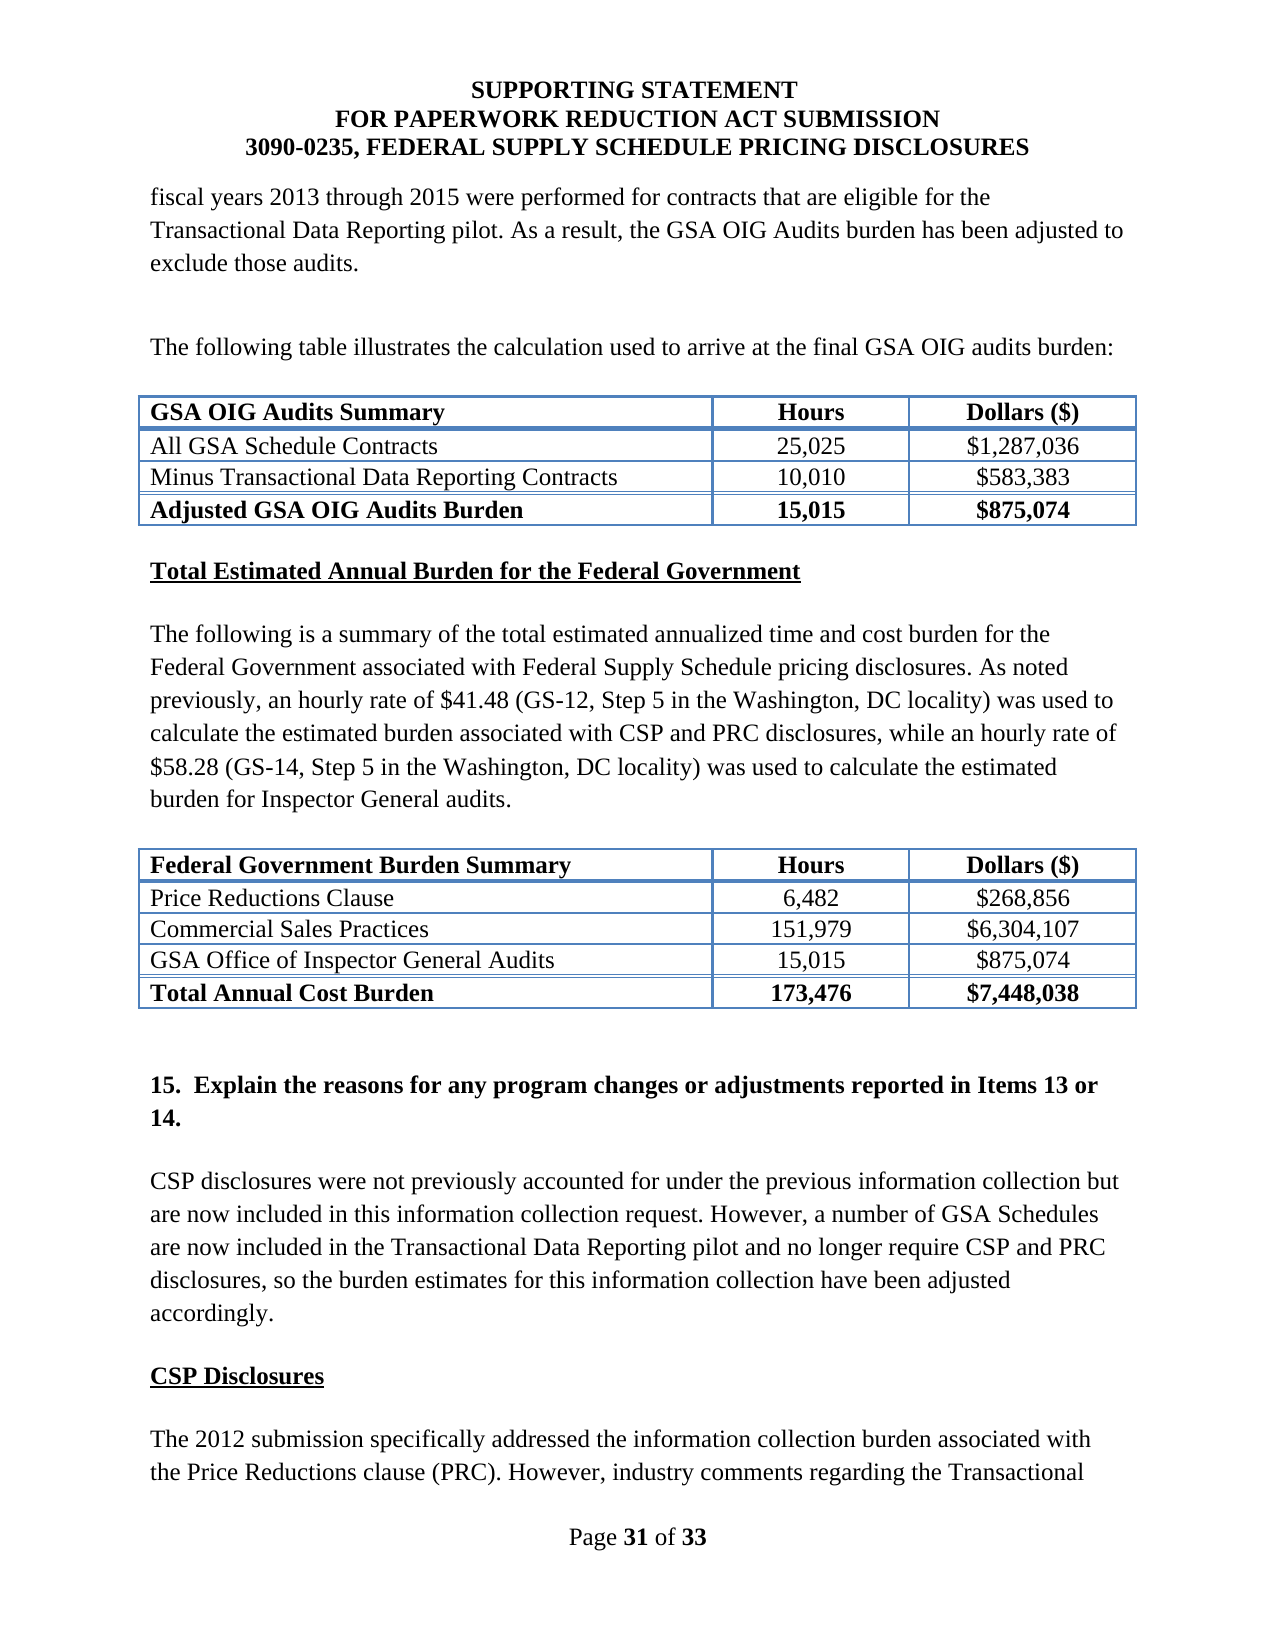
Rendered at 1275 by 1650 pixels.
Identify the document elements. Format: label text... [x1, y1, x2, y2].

table_cell $875,074 [910, 945, 1135, 974]
table_cell 10,010 [714, 462, 908, 491]
table_cell Commercial Sales Practices [140, 914, 711, 943]
table_cell Adjusted GSA OIG Audits Burden [140, 495, 711, 524]
table_cell 151,979 [714, 914, 908, 943]
table_cell $6,304,107 [910, 914, 1135, 943]
table_cell 15,015 [714, 495, 908, 524]
text The following table illustrates the calculation used to arrive at the final GSA OIG audits burden: [150, 332, 1125, 361]
table_header Hours [714, 850, 908, 879]
table_cell $268,856 [910, 883, 1135, 912]
table_header Dollars ($) [910, 850, 1135, 879]
table_cell Total Annual Cost Burden [140, 978, 711, 1007]
table_header Hours [714, 398, 908, 426]
text CSP disclosures were not previously accounted for under the previous information collection but are now included in this information collection request. However, a number of GSA Schedules are now included in the Transactional Data Reporting pilot and no longer require CSP and PRC disclosures, so the burden estimates for this information collection have been adjusted accordingly. [150, 1166, 1125, 1327]
table_header GSA OIG Audits Summary [140, 398, 711, 426]
table_cell $583,383 [910, 462, 1135, 491]
table_cell All GSA Schedule Contracts [140, 431, 711, 460]
text CSP Disclosures [150, 1361, 1125, 1390]
text The following is a summary of the total estimated annualized time and cost burden for the Federal Government associated with Federal Supply Schedule pricing disclosures. As noted previously, an hourly rate of $41.48 (GS-12, Step 5 in the Washington, DC locality) was used to calculate the estimated burden associated with CSP and PRC disclosures, while an hourly rate of $58.28 (GS-14, Step 5 in the Washington, DC locality) was used to calculate the estimated burden for Inspector General audits. [150, 619, 1125, 813]
table_cell Minus Transactional Data Reporting Contracts [140, 462, 711, 491]
table_cell $7,448,038 [910, 978, 1135, 1007]
table_cell 6,482 [714, 883, 908, 912]
table_cell 15,015 [714, 945, 908, 974]
table_cell $875,074 [910, 495, 1135, 524]
table_header Dollars ($) [910, 398, 1135, 426]
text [150, 182, 1125, 277]
table_cell 173,476 [714, 978, 908, 1007]
table_cell $1,287,036 [910, 431, 1135, 460]
table_cell 25,025 [714, 431, 908, 460]
table_cell Price Reductions Clause [140, 883, 711, 912]
table_cell GSA Office of Inspector General Audits [140, 945, 711, 974]
table_header Federal Government Burden Summary [140, 850, 711, 879]
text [150, 1424, 1125, 1486]
text Total Estimated Annual Burden for the Federal Government [150, 556, 1125, 585]
text 15. Explain the reasons for any program changes or adjustments reported in Items 13 or 14. [150, 1070, 1125, 1131]
